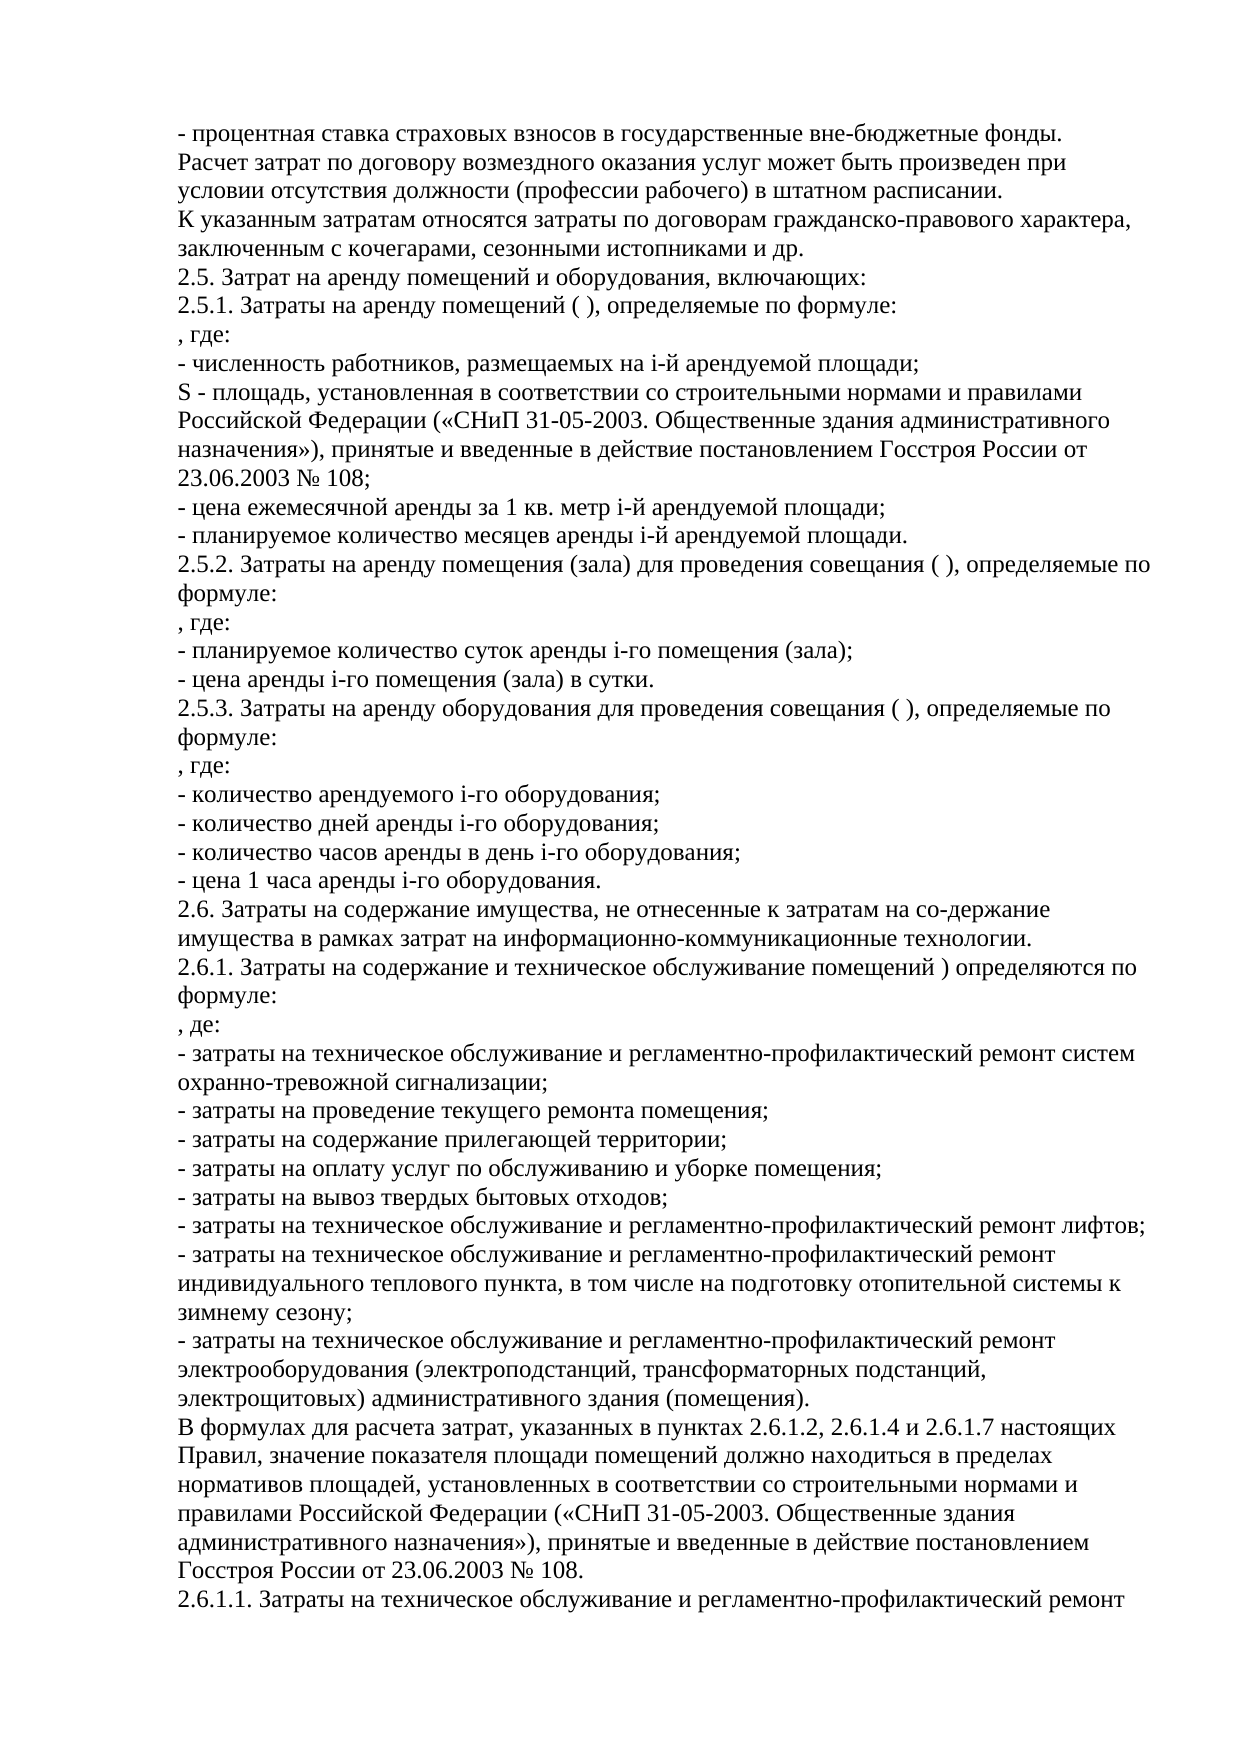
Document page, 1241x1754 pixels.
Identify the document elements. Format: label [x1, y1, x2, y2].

text [177, 118, 1152, 1613]
